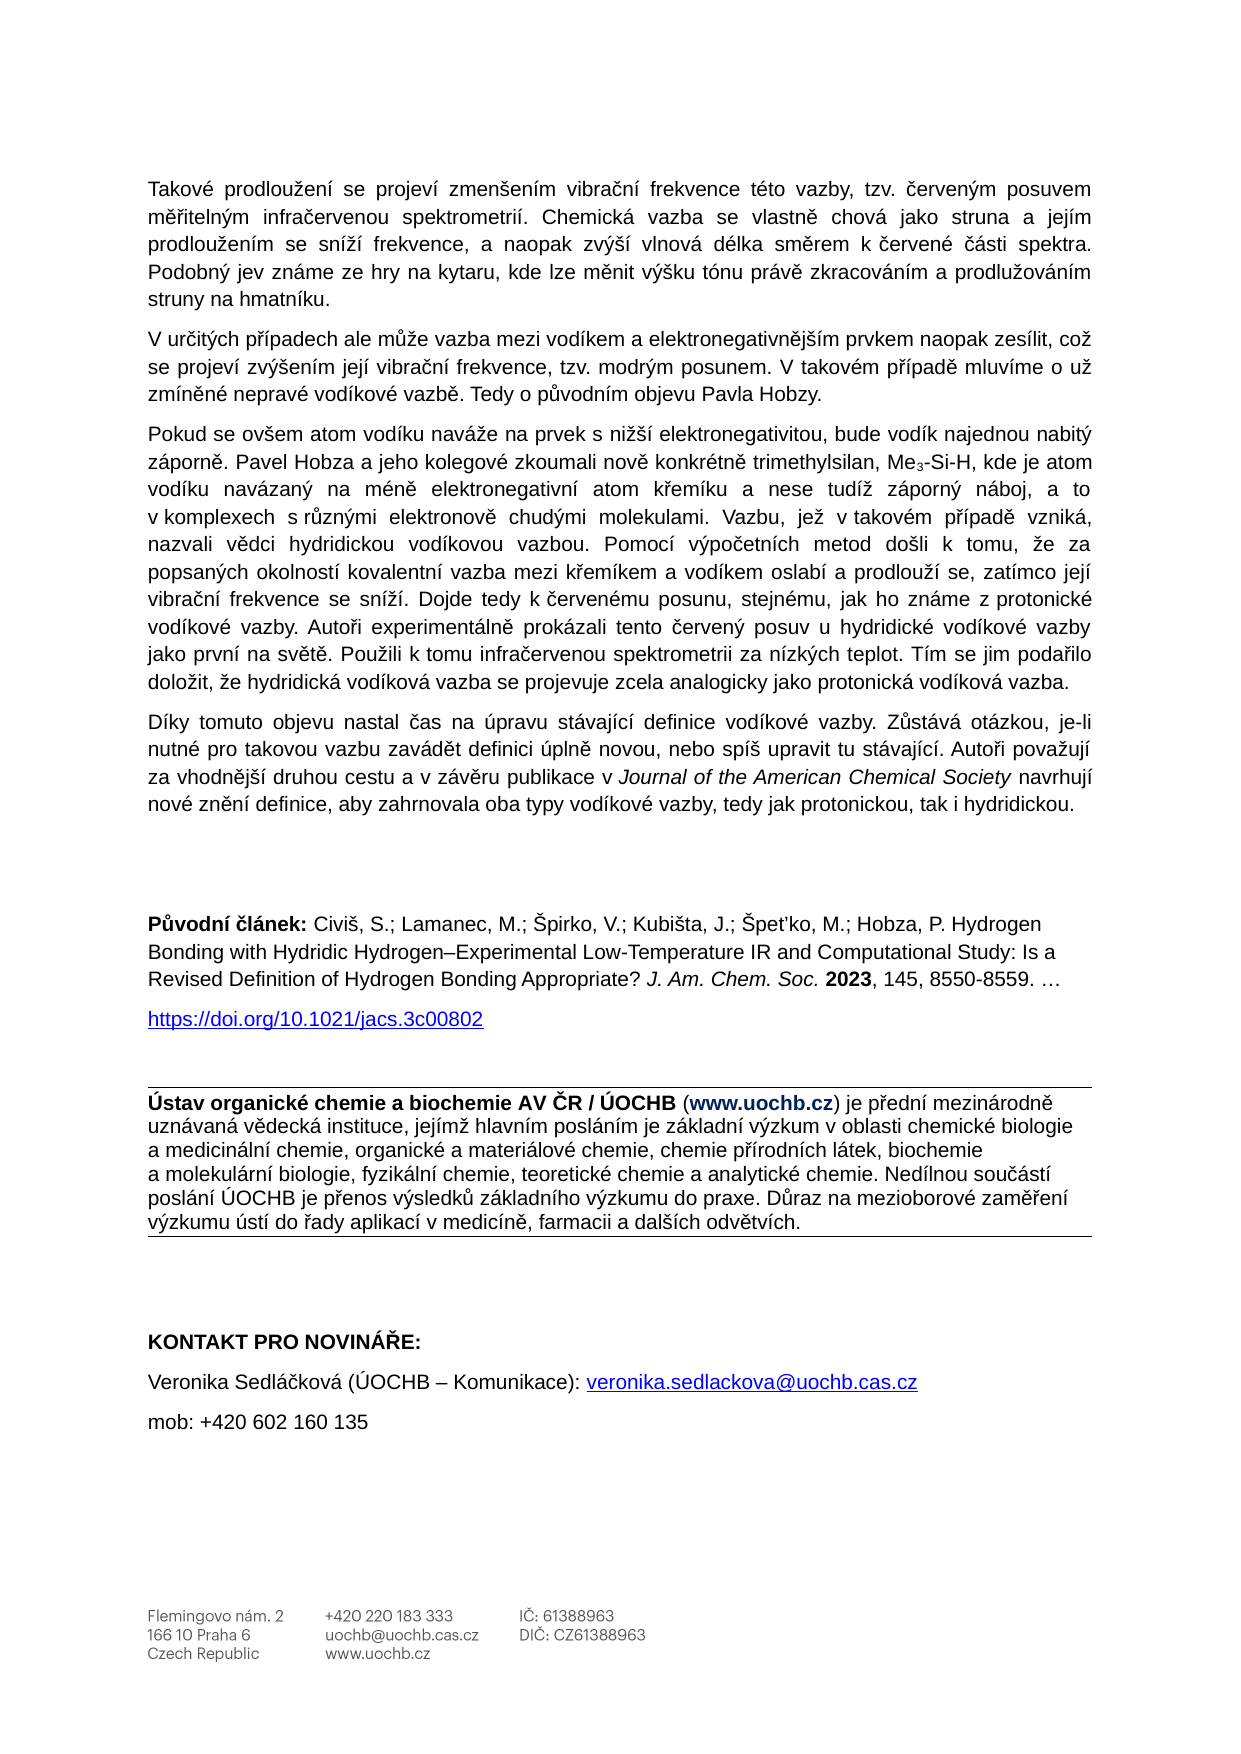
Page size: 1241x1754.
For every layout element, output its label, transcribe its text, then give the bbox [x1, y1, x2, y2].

text KONTAKT PRO NOVINÁŘE: [148, 1330, 1092, 1354]
picture [0, 1594, 1241, 1754]
text mob: +420 602 160 135 [148, 1410, 1092, 1434]
text Pokud se ovšem atom vodíku naváže na prvek s nižší elektronegativitou, bude vodík najednou nabitý záporně. Pavel Hobza a jeho kolegové zkoumali nově konkrétně trimethylsilan, Me3-Si-H, kde je atom vodíku navázaný na méně elektronegativní atom křemíku a nese tudíž záporný náboj, a to v komplexech s různými elektronově chudými molekulami. Vazbu, jež v takovém případě vzniká, nazvali vědci hydridickou vodíkovou vazbou. Pomocí výpočetních metod došli k tomu, že za popsaných okolností kovalentní vazba mezi křemíkem a vodíkem oslabí a prodlouží se, zatímco její vibrační frekvence se sníží. Dojde tedy k červenému posunu, stejnému, jak ho známe z protonické vodíkové vazby. Autoři experimentálně prokázali tento červený posuv u hydridické vodíkové vazby jako první na světě. Použili k tomu infračervenou spektrometrii za nízkých teplot. Tím se jim podařilo doložit, že hydridická vodíková vazba se projevuje zcela analogicky jako protonická vodíková vazba. [148, 422, 1092, 694]
text V určitých případech ale může vazba mezi vodíkem a elektronegativnějším prvkem naopak zesílit, což se projeví zvýšením její vibrační frekvence, tzv. modrým posunem. V takovém případě mluvíme o už zmíněné nepravé vodíkové vazbě. Tedy o původním objevu Pavla Hobzy. [148, 327, 1092, 406]
text Díky tomuto objevu nastal čas na úpravu stávající definice vodíkové vazby. Zůstává otázkou, je-li nutné pro takovou vazbu zavádět definici úplně novou, nebo spíš upravit tu stávající. Autoři považují za vhodnější druhou cestu a v závěru publikace v Journal of the American Chemical Society navrhují nové znění definice, aby zahrnovala oba typy vodíkové vazby, tedy jak protonickou, tak i hydridickou. [148, 710, 1092, 816]
text Ústav organické chemie a biochemie AV ČR / ÚOCHB (www.uochb.cz) je přední mezinárodně uznávaná vědecká instituce, jejímž hlavním posláním je základní výzkum v oblasti chemické biologie a medicinální chemie, organické a materiálové chemie, chemie přírodních látek, biochemie a molekulární biologie, fyzikální chemie, teoretické chemie a analytické chemie. Nedílnou součástí poslání ÚOCHB je přenos výsledků základního výzkumu do praxe. Důraz na mezioborové zaměření výzkumu ústí do řady aplikací v medicíně, farmacii a dalších odvětvích. [148, 1088, 1092, 1236]
text https://doi.org/10.1021/jacs.3c00802 [148, 1007, 1092, 1031]
text Původní článek: Civiš, S.; Lamanec, M.; Špirko, V.; Kubišta, J.; Špet’ko, M.; Hobza, P. Hydrogen Bonding with Hydridic Hydrogen–Experimental Low-Temperature IR and Computational Study: Is a Revised Definition of Hydrogen Bonding Appropriate? J. Am. Chem. Soc. 2023, 145, 8550-8559. … [148, 912, 1092, 991]
text Veronika Sedláčková (ÚOCHB – Komunikace): veronika.sedlackova@uochb.cas.cz [148, 1370, 1092, 1394]
